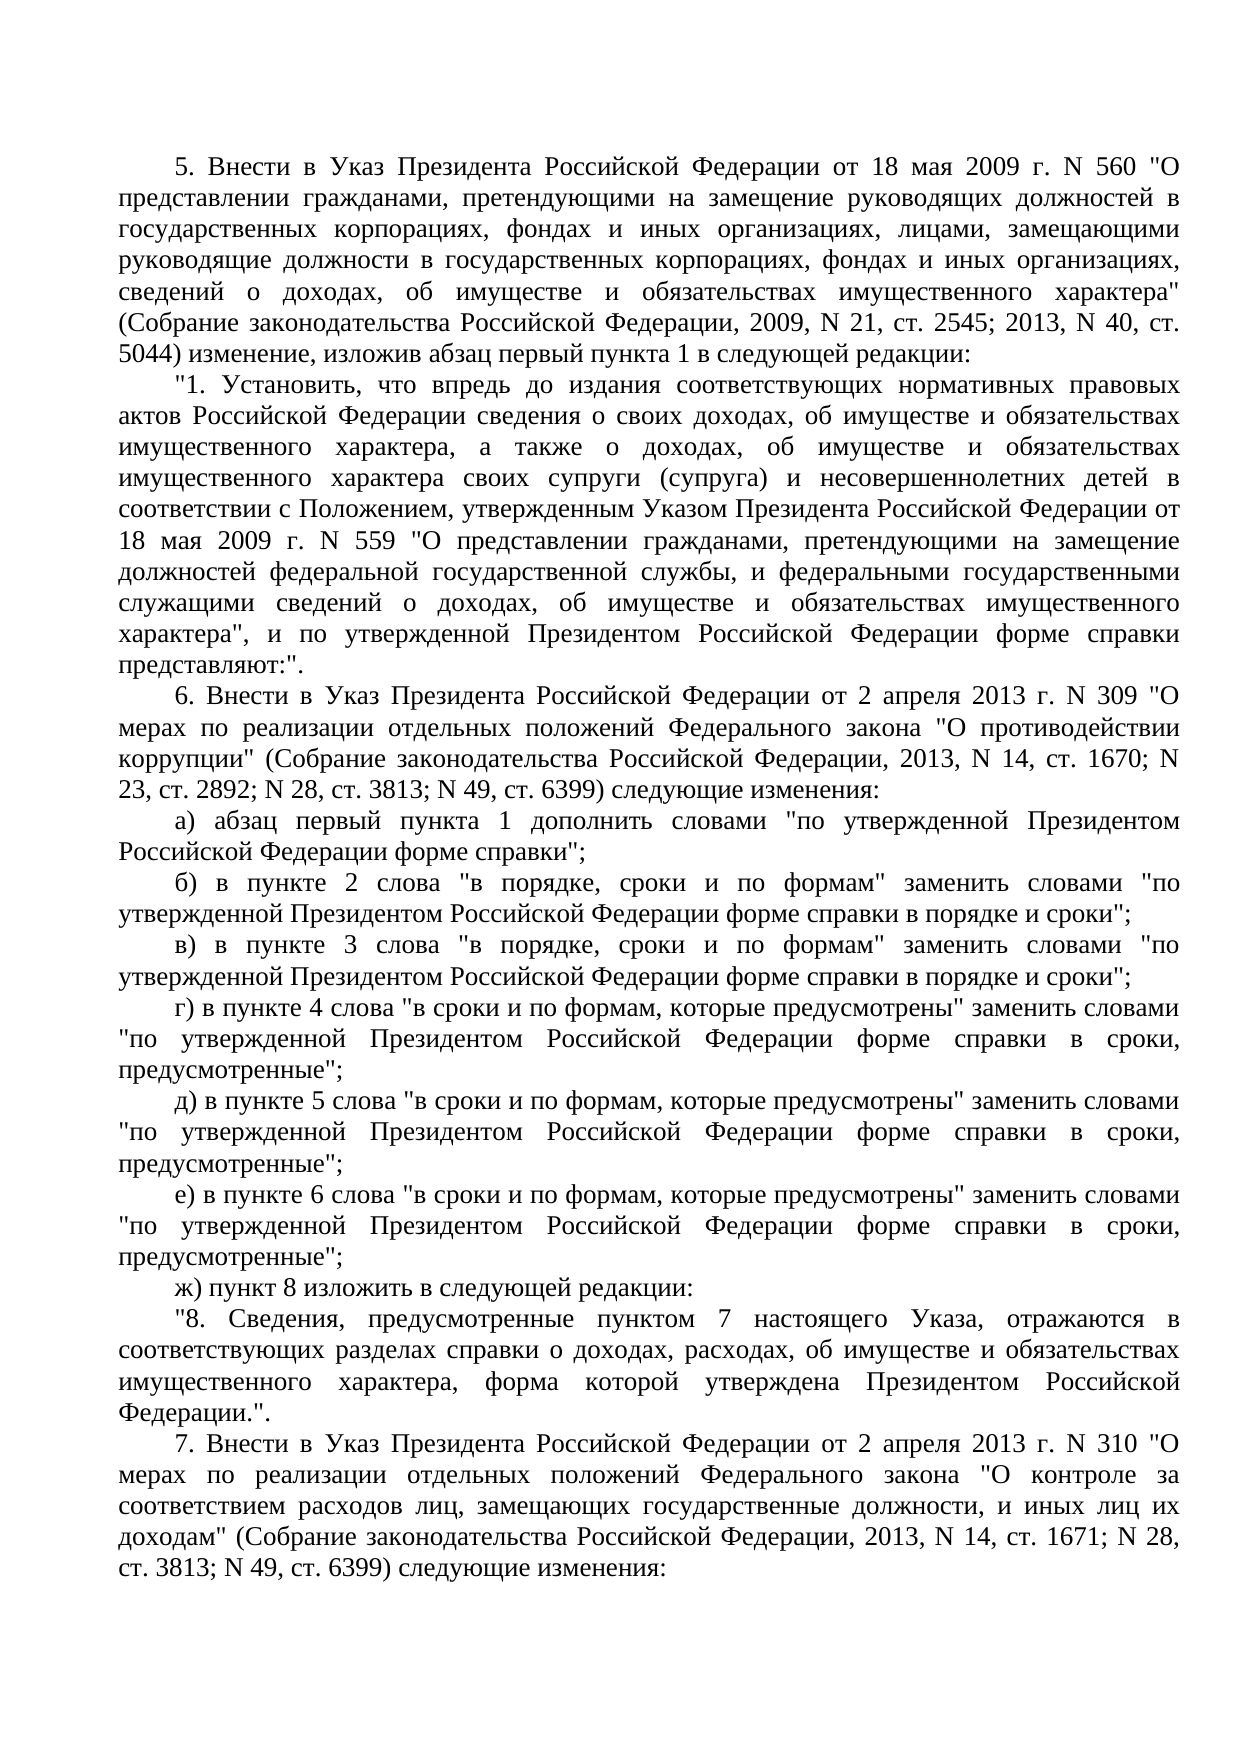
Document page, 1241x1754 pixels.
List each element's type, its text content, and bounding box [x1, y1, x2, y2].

text а) абзац первый пункта 1 дополнить словами "по утвержденной Президентом Российской Федерации форме справки"; [118, 804, 1181, 866]
text "8. Сведения, предусмотренные пунктом 7 настоящего Указа, отражаются в соответствующих разделах справки о доходах, расходах, об имуществе и обязательствах имущественного характера, форма которой утверждена Президентом Российской Федерации.". [118, 1302, 1181, 1427]
text е) в пункте 6 слова "в сроки и по формам, которые предусмотрены" заменить словами "по утвержденной Президентом Российской Федерации форме справки в сроки, предусмотренные"; [118, 1178, 1181, 1271]
text д) в пункте 5 слова "в сроки и по формам, которые предусмотрены" заменить словами "по утвержденной Президентом Российской Федерации форме справки в сроки, предусмотренные"; [118, 1084, 1181, 1178]
text в) в пункте 3 слова "в порядке, сроки и по формам" заменить словами "по утвержденной Президентом Российской Федерации форме справки в порядке и сроки"; [118, 929, 1181, 991]
text 7. Внести в Указ Президента Российской Федерации от 2 апреля 2013 г. N 310 "О мерах по реализации отдельных положений Федерального закона "О контроле за соответствием расходов лиц, замещающих государственные должности, и иных лиц их доходам" (Собрание законодательства Российской Федерации, 2013, N 14, ст. 1671; N 28, ст. 3813; N 49, ст. 6399) следующие изменения: [118, 1427, 1181, 1583]
text г) в пункте 4 слова "в сроки и по формам, которые предусмотрены" заменить словами "по утвержденной Президентом Российской Федерации форме справки в сроки, предусмотренные"; [118, 991, 1181, 1084]
text б) в пункте 2 слова "в порядке, сроки и по формам" заменить словами "по утвержденной Президентом Российской Федерации форме справки в порядке и сроки"; [118, 866, 1181, 929]
text ж) пункт 8 изложить в следующей редакции: [118, 1271, 1181, 1302]
text "1. Установить, что впредь до издания соответствующих нормативных правовых актов Российской Федерации сведения о своих доходах, об имуществе и обязательствах имущественного характера, а также о доходах, об имуществе и обязательствах имущественного характера своих супруги (супруга) и несовершеннолетних детей в соответствии с Положением, утвержденным Указом Президента Российской Федерации от 18 мая 2009 г. N 559 "О представлении гражданами, претендующими на замещение должностей федеральной государственной службы, и федеральными государственными служащими сведений о доходах, об имуществе и обязательствах имущественного характера", и по утвержденной Президентом Российской Федерации форме справки представляют:". [118, 368, 1181, 679]
text 5. Внести в Указ Президента Российской Федерации от 18 мая 2009 г. N 560 "О представлении гражданами, претендующими на замещение руководящих должностей в государственных корпорациях, фондах и иных организациях, лицами, замещающими руководящие должности в государственных корпорациях, фондах и иных организациях, сведений о доходах, об имуществе и обязательствах имущественного характера" (Собрание законодательства Российской Федерации, 2009, N 21, ст. 2545; 2013, N 40, ст. 5044) изменение, изложив абзац первый пункта 1 в следующей редакции: [118, 150, 1181, 368]
text 6. Внести в Указ Президента Российской Федерации от 2 апреля 2013 г. N 309 "О мерах по реализации отдельных положений Федерального закона "О противодействии коррупции" (Собрание законодательства Российской Федерации, 2013, N 14, ст. 1670; N 23, ст. 2892; N 28, ст. 3813; N 49, ст. 6399) следующие изменения: [118, 679, 1181, 804]
